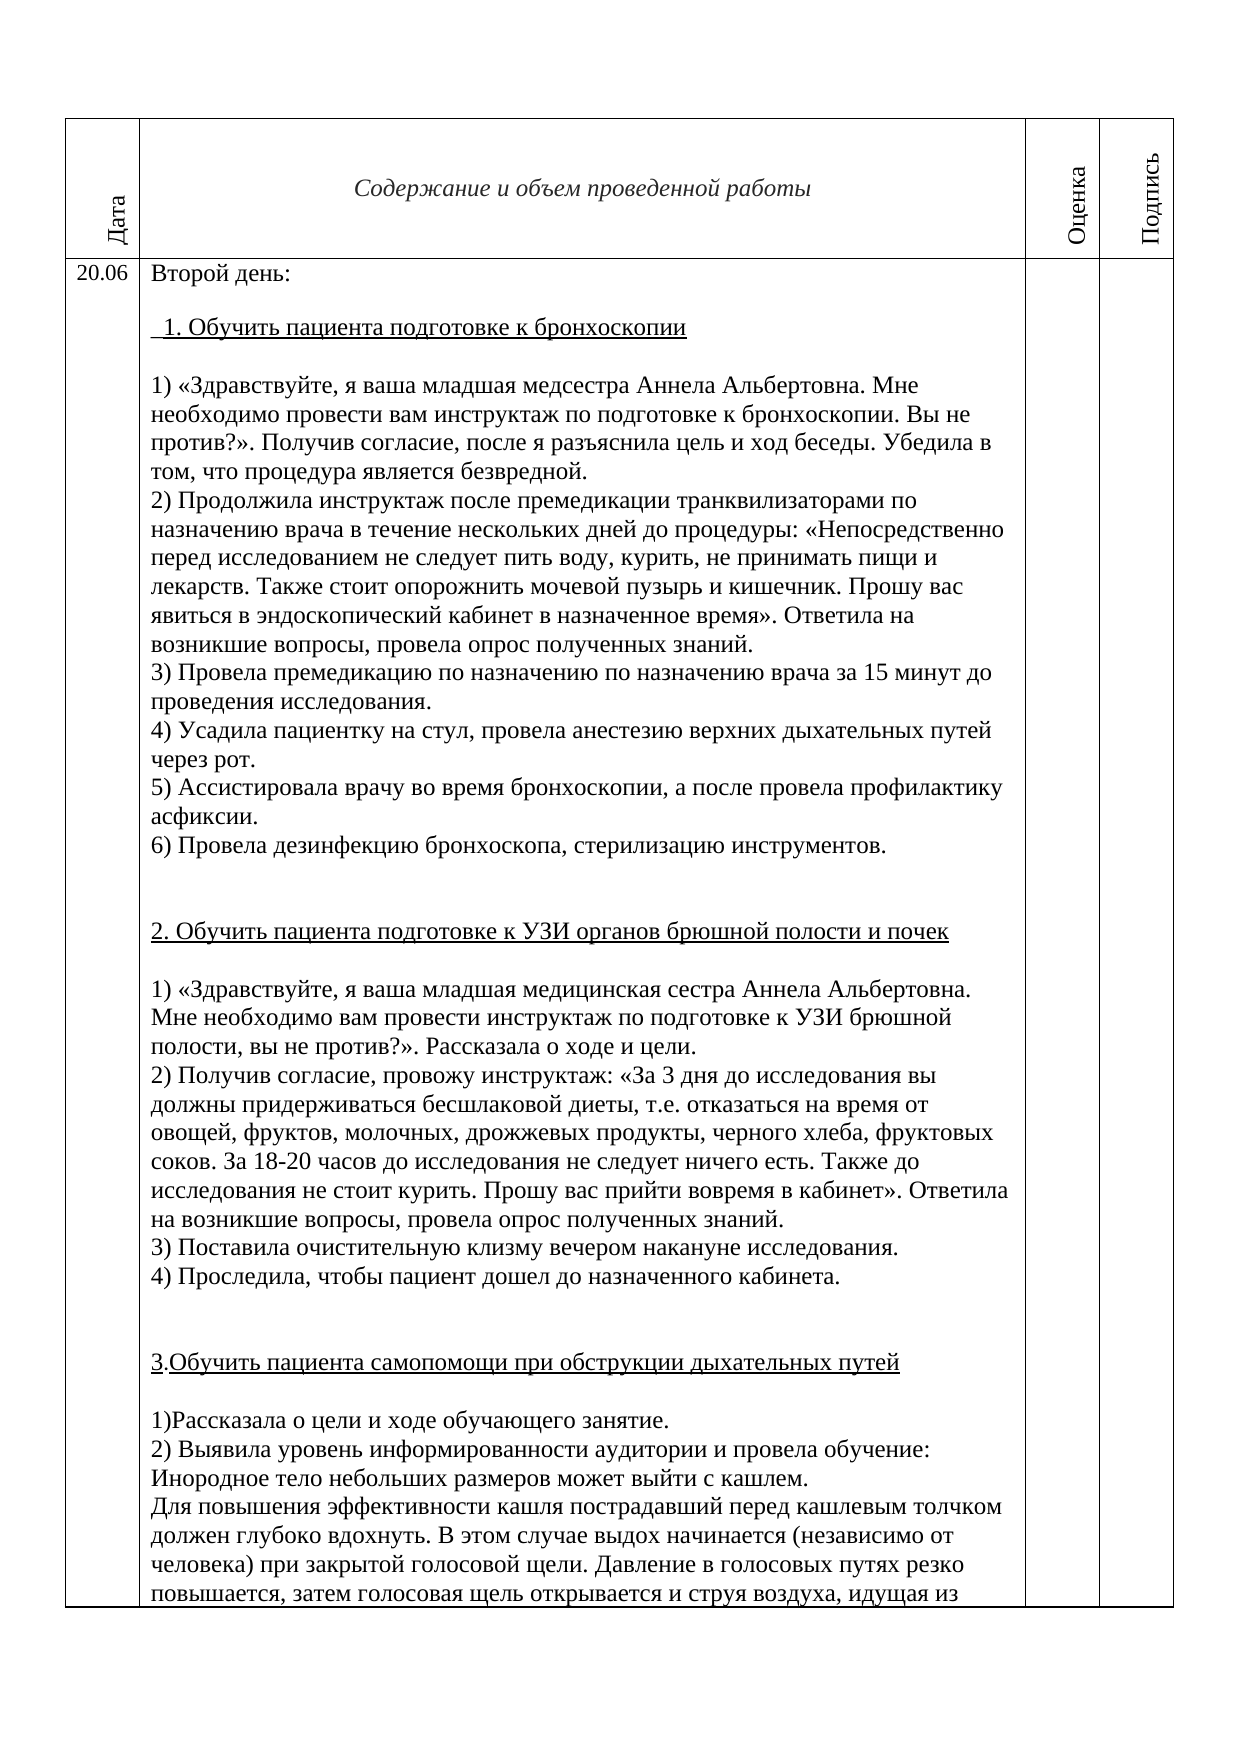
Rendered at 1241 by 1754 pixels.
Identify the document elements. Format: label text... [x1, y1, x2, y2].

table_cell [140, 259, 1025, 1606]
table_cell [1100, 259, 1173, 1606]
table_header Дата [66, 119, 139, 257]
table_header Содержание и объем проведенной работы [140, 119, 1025, 257]
table_cell 20.06 [66, 259, 139, 1606]
table_header Подпись [1100, 119, 1173, 257]
table_header Оценка [1026, 119, 1099, 257]
table_cell [1026, 259, 1099, 1606]
